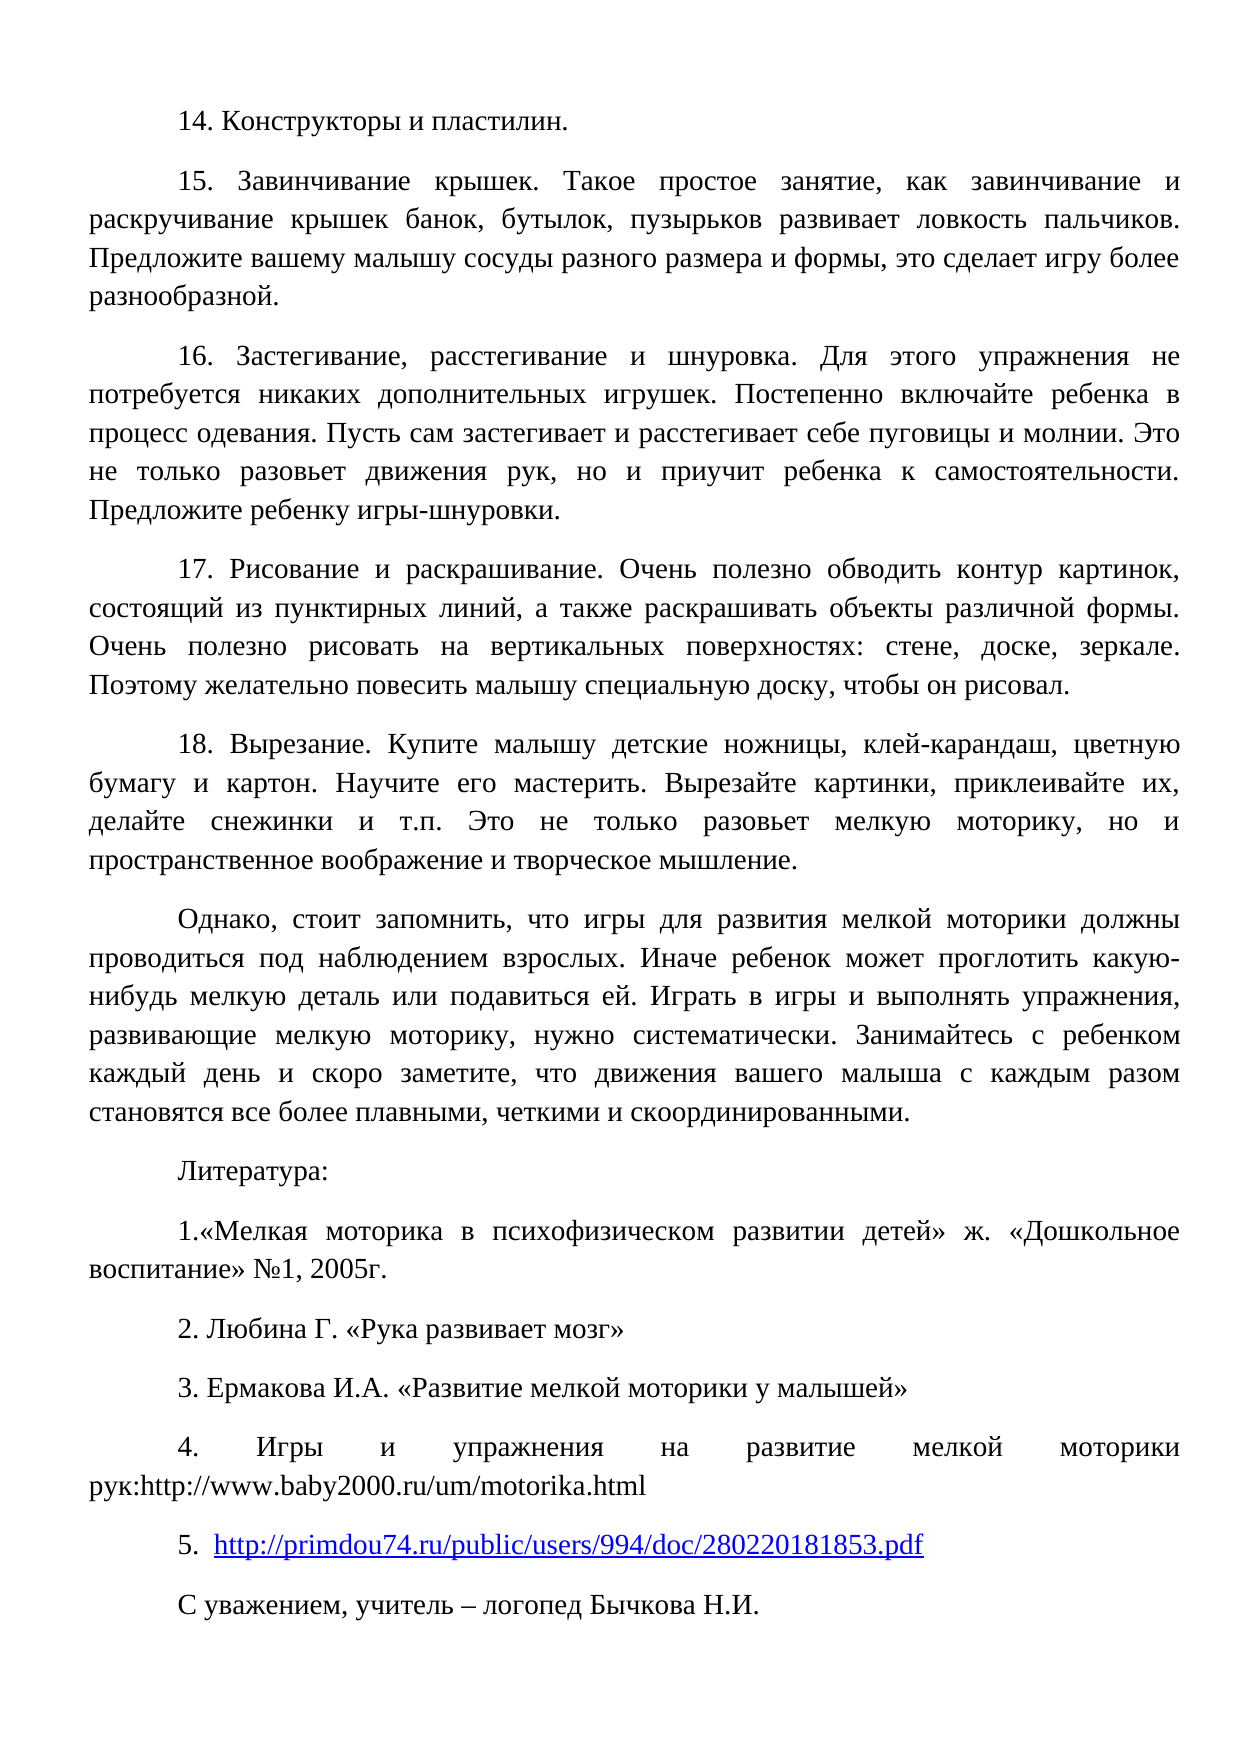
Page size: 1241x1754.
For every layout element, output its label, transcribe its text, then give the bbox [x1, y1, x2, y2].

text С уважением, учитель – логопед Бычкова Н.И. [89, 1587, 1181, 1620]
text 16. Застегивание, расстегивание и шнуровка. Для этого упражнения не потребуется никаких дополнительных игрушек. Постепенно включайте ребенка в процесс одевания. Пусть сам застегивает и расстегивает себе пуговицы и молнии. Это не только разовьет движения рук, но и приучит ребенка к самостоятельности. Предложите ребенку игры-шнуровки. [89, 338, 1181, 526]
text Литература: [89, 1153, 1181, 1187]
text 15. Завинчивание крышек. Такое простое занятие, как завинчивание и раскручивание крышек банок, бутылок, пузырьков развивает ловкость пальчиков. Предложите вашему малышу сосуды разного размера и формы, это сделает игру более разнообразной. [89, 163, 1181, 312]
text 18. Вырезание. Купите малышу детские ножницы, клей-карандаш, цветную бумагу и картон. Научите его мастерить. Вырезайте картинки, приклеивайте их, делайте снежинки и т.п. Это не только разовьет мелкую моторику, но и пространственное воображение и творческое мышление. [89, 726, 1181, 876]
text 14. Конструкторы и пластилин. [89, 103, 1181, 137]
text Однако, стоит запомнить, что игры для развития мелкой моторики должны проводиться под наблюдением взрослых. Иначе ребенок может проглотить какую-нибудь мелкую деталь или подавиться ей. Играть в игры и выполнять упражнения, развивающие мелкую моторику, нужно систематически. Занимайтесь с ребенком каждый день и скоро заметите, что движения вашего малыша с каждым разом становятся все более плавными, четкими и скоординированными. [89, 901, 1181, 1128]
text 4. Игры и упражнения на развитие мелкой моторики рук:http://www.baby2000.ru/um/motorika.html [89, 1429, 1181, 1502]
text 3. Ермакова И.А. «Развитие мелкой моторики у малышей» [89, 1370, 1181, 1404]
text 2. Любина Г. «Рука развивает мозг» [89, 1311, 1181, 1344]
text 1.«Мелкая моторика в психофизическом развитии детей» ж. «Дошкольное воспитание» №1, 2005г. [89, 1213, 1181, 1285]
text 17. Рисование и раскрашивание. Очень полезно обводить контур картинок, состоящий из пунктирных линий, а также раскрашивать объекты различной формы. Очень полезно рисовать на вертикальных поверхностях: стене, доске, зеркале. Поэтому желательно повесить малышу специальную доску, чтобы он рисовал. [89, 551, 1181, 701]
text 5. http://primdou74.ru/public/users/994/doc/280220181853.pdf [89, 1527, 1181, 1561]
